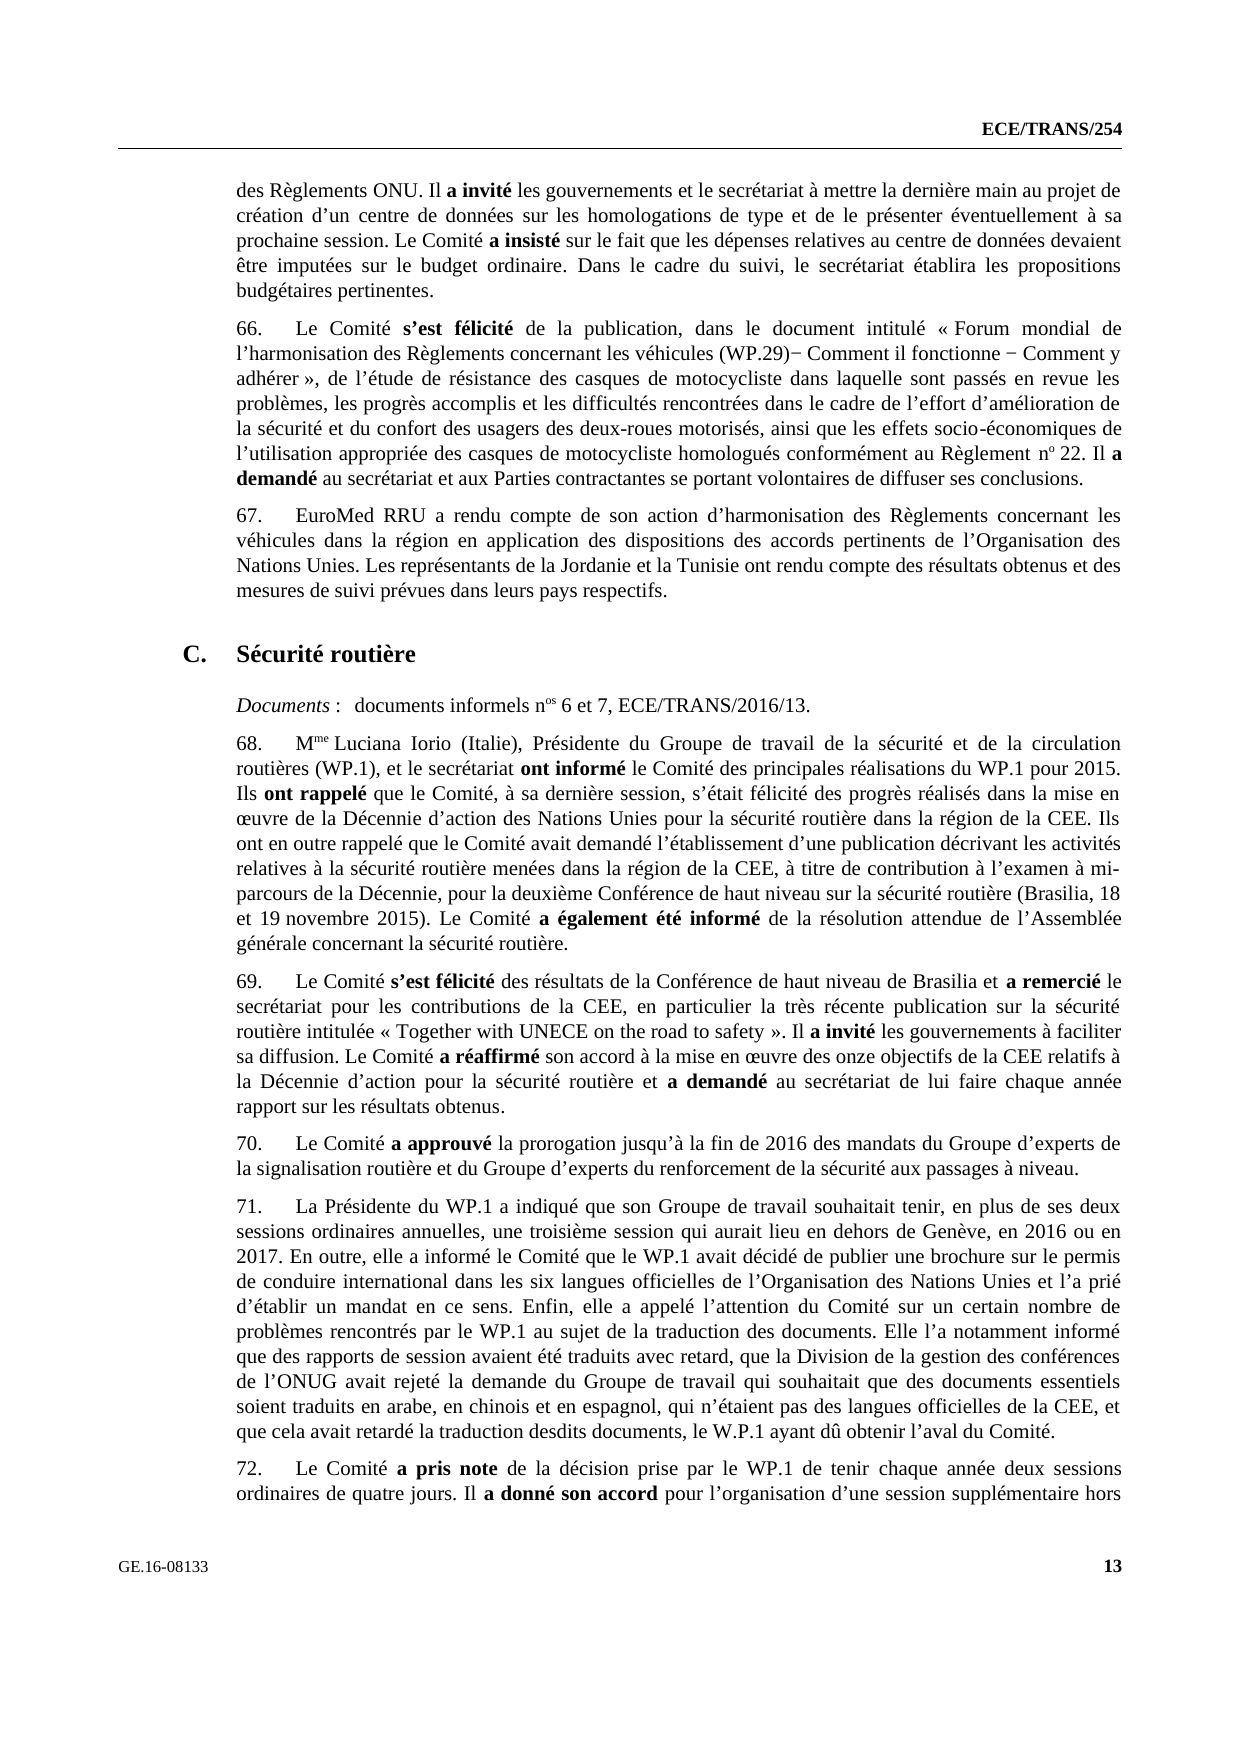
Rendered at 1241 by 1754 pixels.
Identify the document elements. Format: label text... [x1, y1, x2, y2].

text Le Comité a approuvé la prorogation jusqu’à la fin de 2016 des mandats du Groupe d’experts de la signalisation routière et du Groupe d’experts du renforcement de la sécurité aux passages à niveau. [236, 1130, 1122, 1180]
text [236, 1455, 1122, 1505]
text EuroMed RRU a rendu compte de son action d’harmonisation des Règlements concernant les véhicules dans la région en application des dispositions des accords pertinents de l’Organisation des Nations Unies. Les représentants de la Jordanie et la Tunisie ont rendu compte des résultats obtenus et des mesures de suivi prévues dans leurs pays respectifs. [236, 502, 1122, 602]
text C. Sécurité routière [118, 640, 1004, 668]
text Mme Luciana Iorio (Italie), Présidente du Groupe de travail de la sécurité et de la circulation routières (WP.1), et le secrétariat ont informé le Comité des principales réalisations du WP.1 pour 2015. Ils ont rappelé que le Comité, à sa dernière session, s’était félicité des progrès réalisés dans la mise en œuvre de la Décennie d’action des Nations Unies pour la sécurité routière dans la région de la CEE. Ils ont en outre rappelé que le Comité avait demandé l’établissement d’une publication décrivant les activités relatives à la sécurité routière menées dans la région de la CEE, à titre de contribution à l’examen à mi-parcours de la Décennie, pour la deuxième Conférence de haut niveau sur la sécurité routière (Brasilia, 18 et 19 novembre 2015). Le Comité a également été informé de la résolution attendue de l’Assemblée générale concernant la sécurité routière. [236, 730, 1122, 955]
text Documents : documents informels nos 6 et 7, ECE/TRANS/2016/13. [236, 693, 1004, 718]
text La Présidente du WP.1 a indiqué que son Groupe de travail souhaitait tenir, en plus de ses deux sessions ordinaires annuelles, une troisième session qui aurait lieu en dehors de Genève, en 2016 ou en 2017. En outre, elle a informé le Comité que le WP.1 avait décidé de publier une brochure sur le permis de conduire international dans les six langues officielles de l’Organisation des Nations Unies et l’a prié d’établir un mandat en ce sens. Enfin, elle a appelé l’attention du Comité sur un certain nombre de problèmes rencontrés par le WP.1 au sujet de la traduction des documents. Elle l’a notamment informé que des rapports de session avaient été traduits avec retard, que la Division de la gestion des conférences de l’ONUG avait rejeté la demande du Groupe de travail qui souhaitait que des documents essentiels soient traduits en arabe, en chinois et en espagnol, qui n’étaient pas des langues officielles de la CEE, et que cela avait retardé la traduction desdits documents, le W.P.1 ayant dû obtenir l’aval du Comité. [236, 1193, 1122, 1443]
text Le Comité s’est félicité des résultats de la Conférence de haut niveau de Brasilia et a remercié le secrétariat pour les contributions de la CEE, en particulier la très récente publication sur la sécurité routière intitulée « Together with UNECE on the road to safety ». Il a invité les gouvernements à faciliter sa diffusion. Le Comité a réaffirmé son accord à la mise en œuvre des onze objectifs de la CEE relatifs à la Décennie d’action pour la sécurité routière et a demandé au secrétariat de lui faire chaque année rapport sur les résultats obtenus. [236, 968, 1122, 1118]
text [236, 177, 1122, 302]
text Le Comité s’est félicité de la publication, dans le document intitulé « Forum mondial de l’harmonisation des Règlements concernant les véhicules (WP.29)− Comment il fonctionne − Comment y adhérer », de l’étude de résistance des casques de motocycliste dans laquelle sont passés en revue les problèmes, les progrès accomplis et les difficultés rencontrées dans le cadre de l’effort d’amélioration de la sécurité et du confort des usagers des deux-roues motorisés, ainsi que les effets socio-économiques de l’utilisation appropriée des casques de motocycliste homologués conformément au Règlement no 22. Il a demandé au secrétariat et aux Parties contractantes se portant volontaires de diffuser ses conclusions. [236, 315, 1122, 490]
